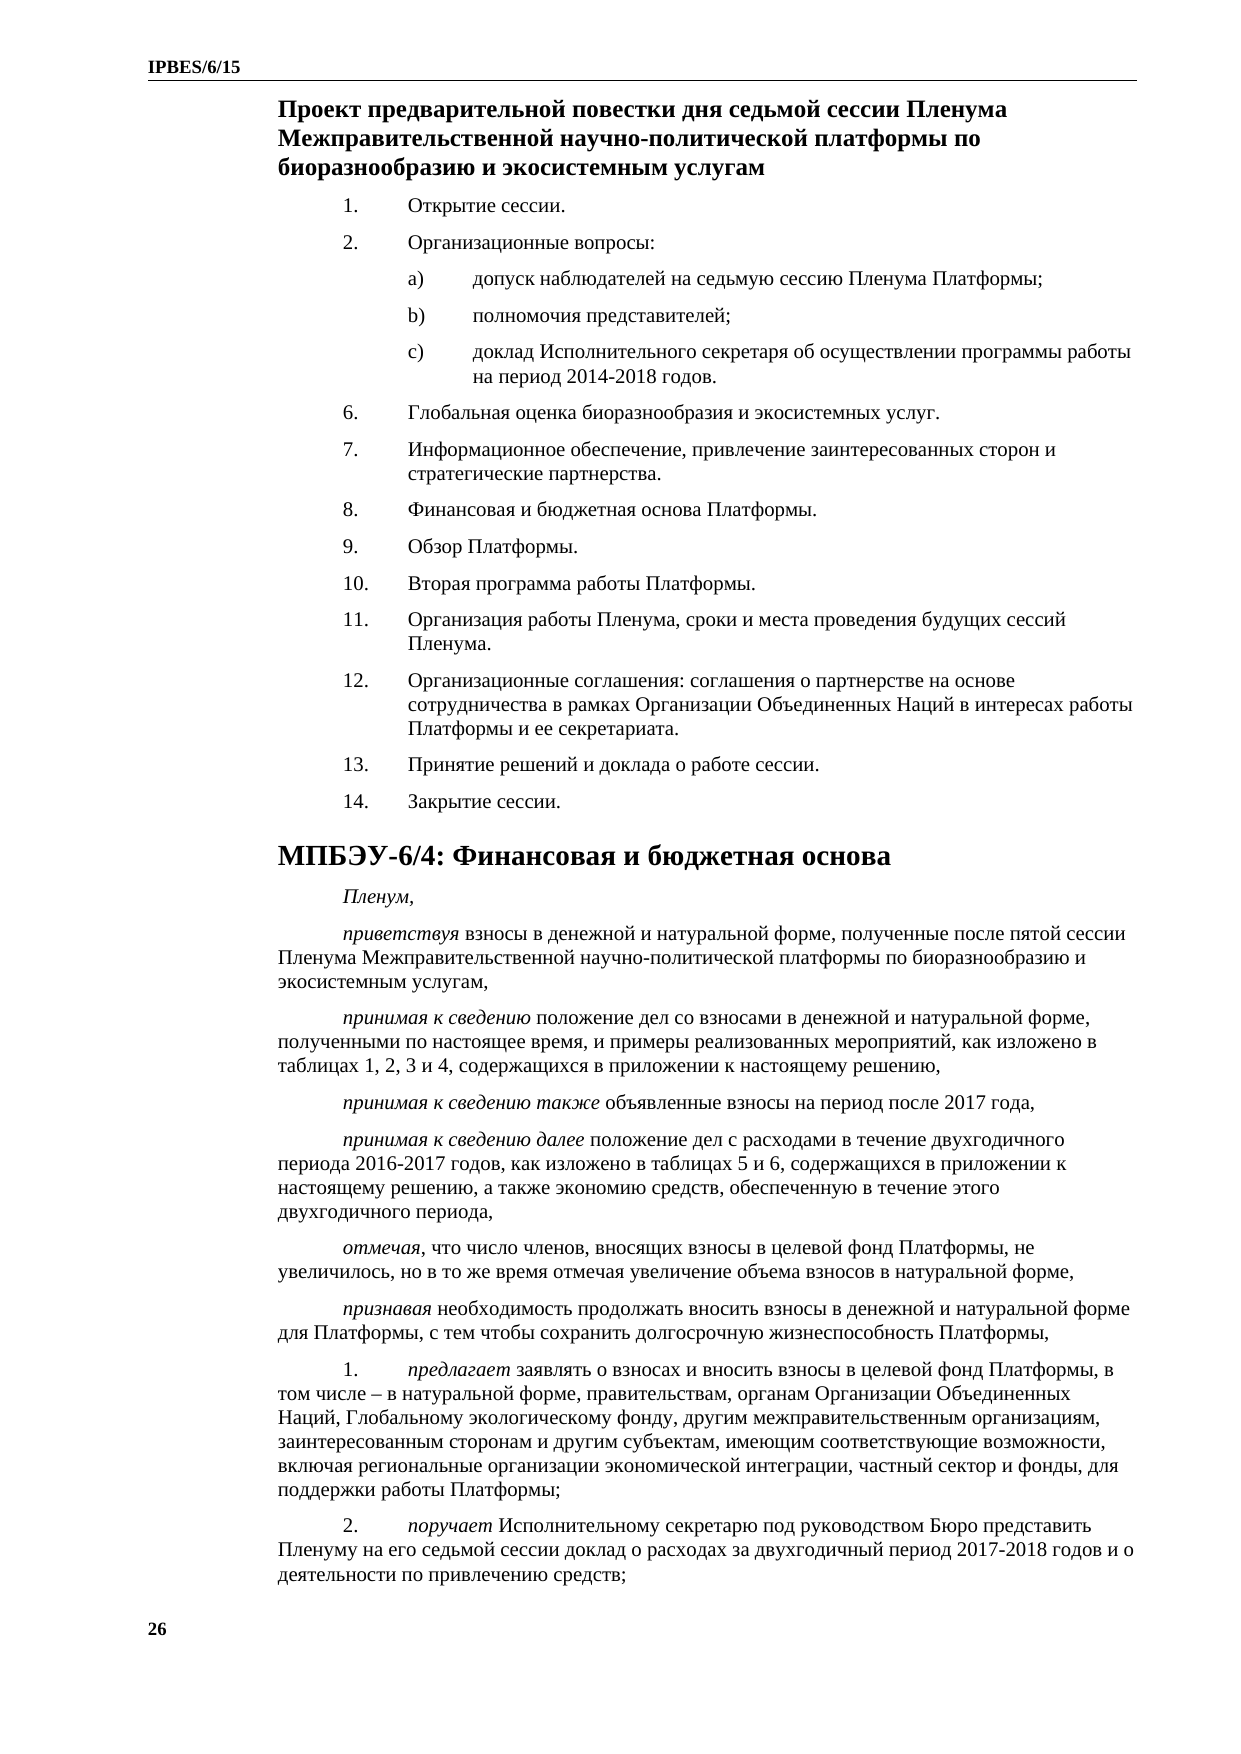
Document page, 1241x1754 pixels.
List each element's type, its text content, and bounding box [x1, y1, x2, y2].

text принимая к сведению положение дел со взносами в денежной и натуральной форме, полученными по настоящее время, и примеры реализованных мероприятий, как изложено в таблицах 1, 2, 3 и 4, содержащихся в приложении к настоящему решению, [278, 1005, 1137, 1077]
text 13. Принятие решений и доклада о работе сессии. [343, 752, 1137, 776]
text 7. Информационное обеспечение, привлечение заинтересованных сторон и стратегические партнерства. [343, 437, 1137, 485]
text 2. поручает Исполнительному секретарю под руководством Бюро представить Пленуму на его седьмой сессии доклад о расходах за двухгодичный период 2017-2018 годов и о деятельности по привлечению средств; [278, 1513, 1137, 1586]
text отмечая, что число членов, вносящих взносы в целевой фонд Платформы, не увеличилось, но в то же время отмечая увеличение объема взносов в натуральной форме, [278, 1235, 1137, 1283]
text с) доклад Исполнительного секретаря об осуществлении программы работы на период 2014-2018 годов. [408, 339, 1137, 388]
text Пленум, [278, 884, 1137, 908]
text 9. Обзор Платформы. [343, 534, 1137, 558]
text а) допуск наблюдателей на седьмую сессию Пленума Платформы; [408, 266, 1137, 290]
text 2. Организационные вопросы: [343, 230, 1137, 254]
text принимая к сведению также объявленные взносы на период после 2017 года, [278, 1090, 1137, 1114]
text 1. Открытие сессии. [343, 193, 1137, 217]
text b) полномочия представителей; [408, 303, 1137, 327]
text признавая необходимость продолжать вносить взносы в денежной и натуральной форме для Платформы, с тем чтобы сохранить долгосрочную жизнеспособность Платформы, [278, 1296, 1137, 1344]
text 14. Закрытие сессии. [343, 789, 1137, 813]
text Проект предварительной повестки дня седьмой сессии Пленума Межправительственной научно-политической платформы по биоразнообразию и экосистемным услугам [278, 94, 1078, 181]
text приветствуя взносы в денежной и натуральной форме, полученные после пятой сессии Пленума Межправительственной научно-политической платформы по биоразнообразию и экосистемным услугам, [278, 921, 1137, 993]
title МПБЭУ-6/4: Финансовая и бюджетная основа [278, 838, 1078, 871]
text 12. Организационные соглашения: соглашения о партнерстве на основе сотрудничества в рамках Организации Объединенных Наций в интересах работы Платформы и ее секретариата. [343, 668, 1137, 740]
text 10. Вторая программа работы Платформы. [343, 570, 1137, 594]
text 8. Финансовая и бюджетная основа Платформы. [343, 497, 1137, 521]
text 6. Глобальная оценка биоразнообразия и экосистемных услуг. [343, 400, 1137, 424]
text 11. Организация работы Пленума, сроки и места проведения будущих сессий Пленума. [343, 607, 1137, 655]
text 1. предлагает заявлять о взносах и вносить взносы в целевой фонд Платформы, в том числе – в натуральной форме, правительствам, органам Организации Объединенных Наций, Глобальному экологическому фонду, другим межправительственным организациям, заинтересованным сторонам и другим субъектам, имеющим соответствующие возможности, включая региональные организации экономической интеграции, частный сектор и фонды, для поддержки работы Платформы; [278, 1356, 1137, 1501]
text принимая к сведению далее положение дел с расходами в течение двухгодичного периода 2016-2017 годов, как изложено в таблицах 5 и 6, содержащихся в приложении к настоящему решению, а также экономию средств, обеспеченную в течение этого двухгодичного периода, [278, 1126, 1137, 1223]
